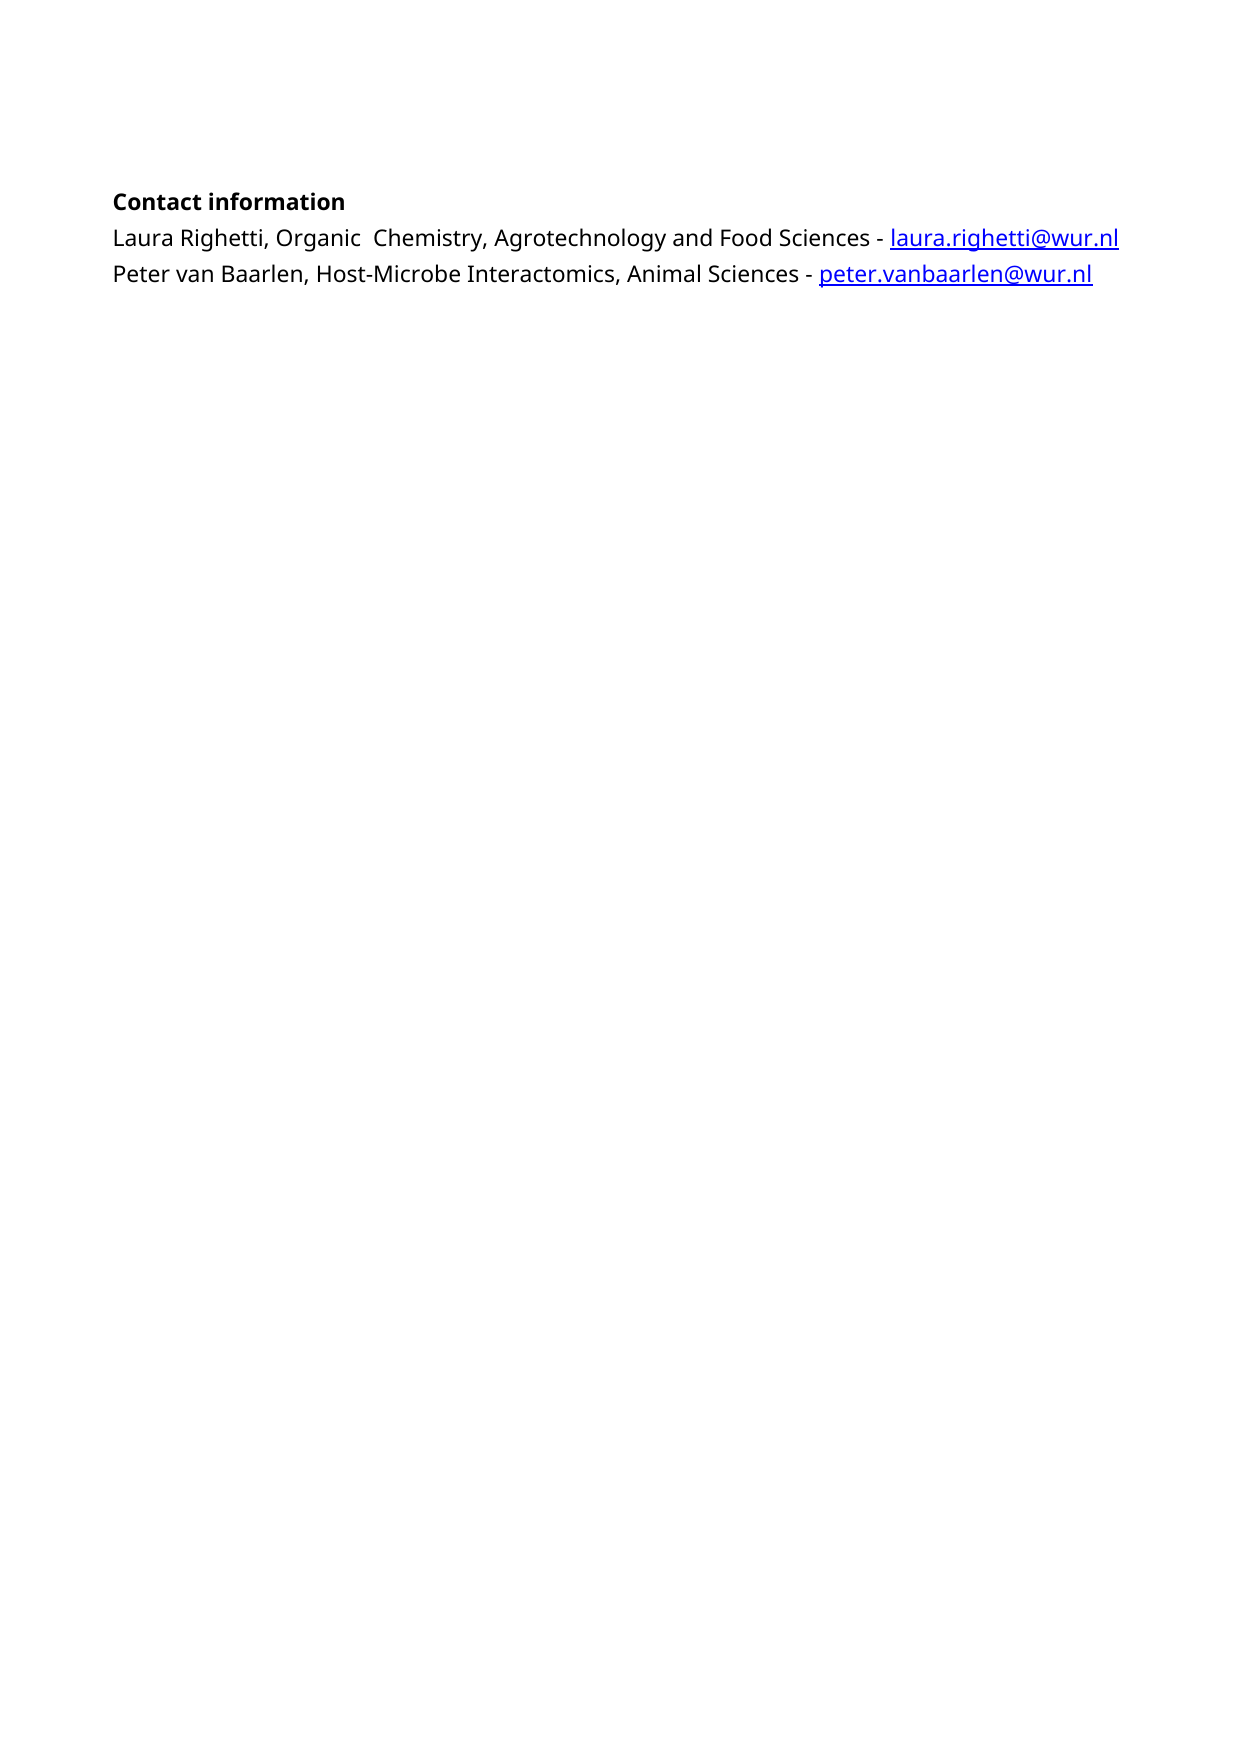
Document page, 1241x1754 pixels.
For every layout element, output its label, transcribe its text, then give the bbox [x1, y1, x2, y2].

text Laura Righetti, Organic Chemistry, Agrotechnology and Food Sciences - laura.righetti@wur.nl [112, 222, 1128, 253]
text Contact information [112, 186, 1128, 217]
text Peter van Baarlen, Host-Microbe Interactomics, Animal Sciences - peter.vanbaarlen@wur.nl [112, 258, 1128, 289]
